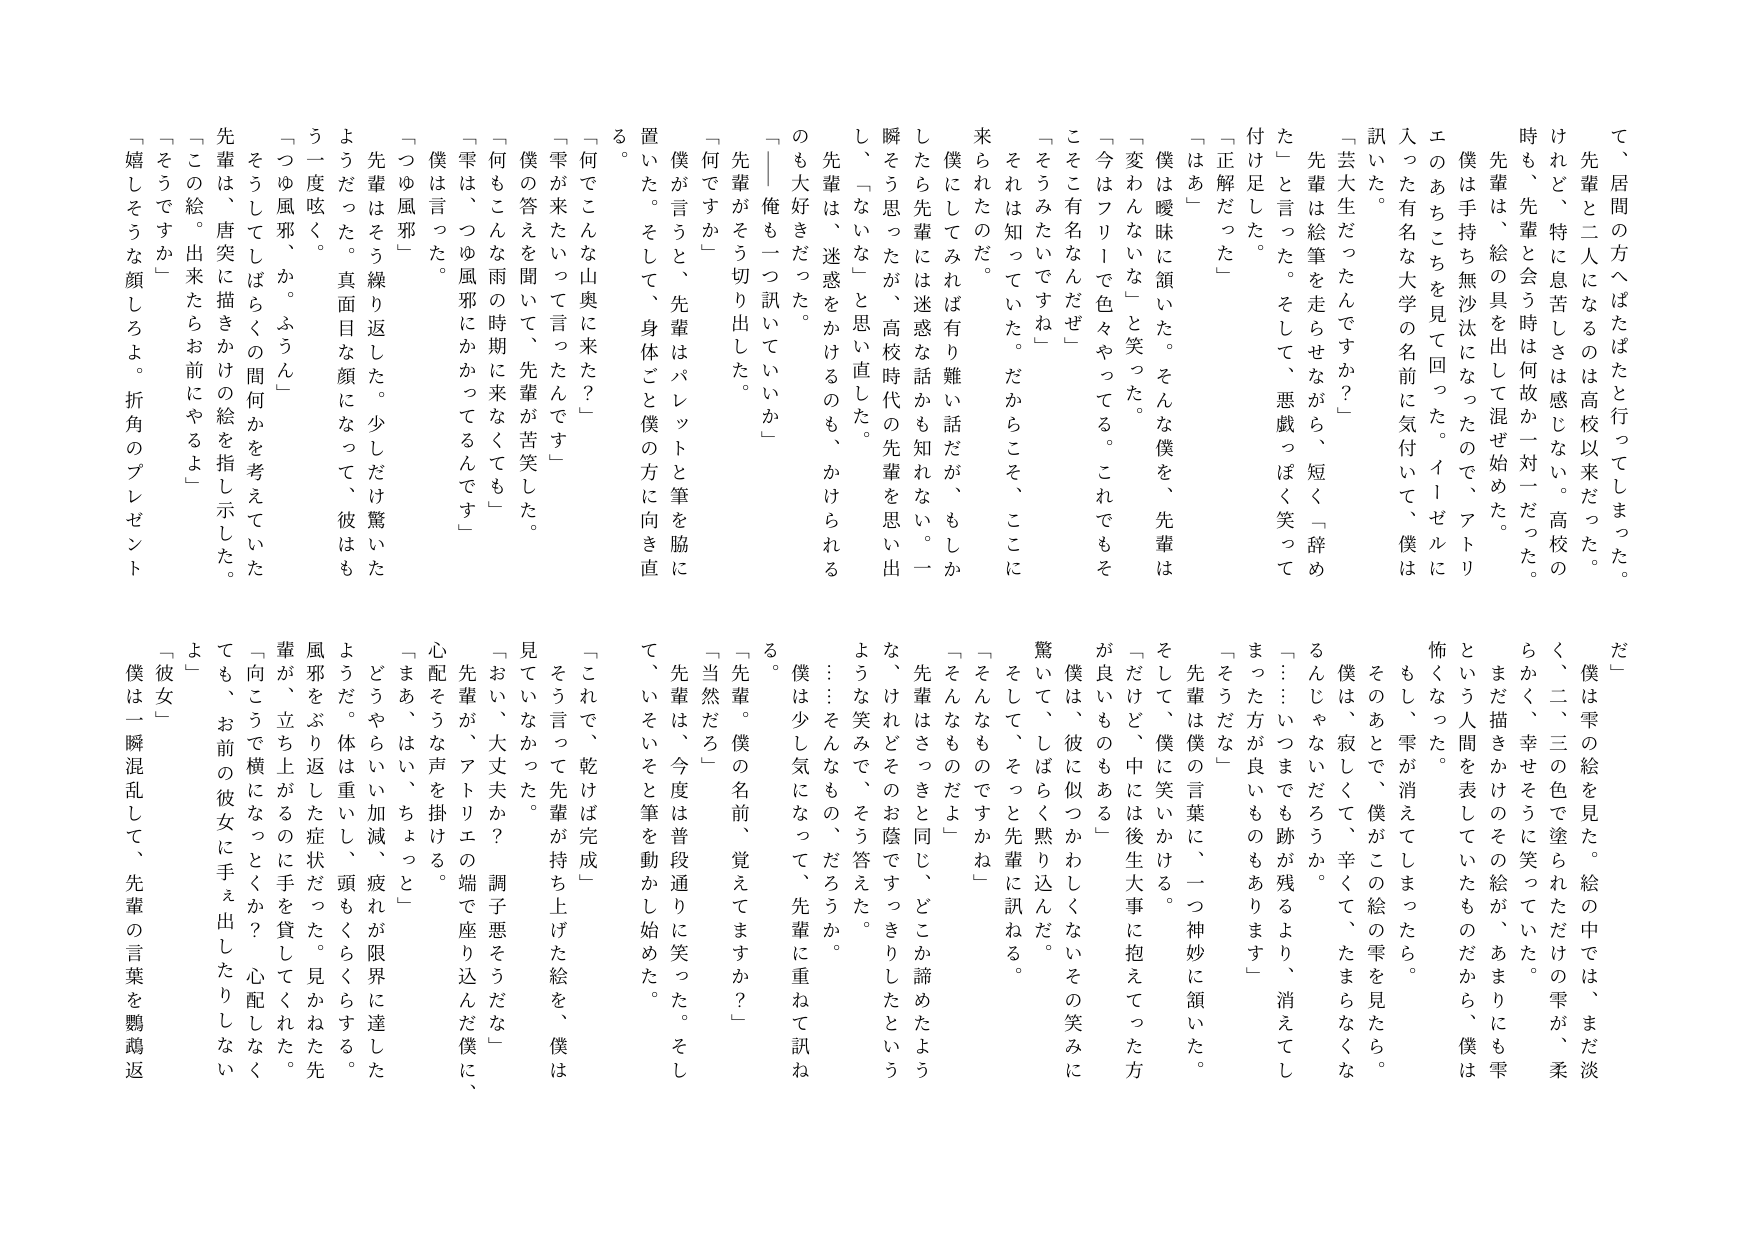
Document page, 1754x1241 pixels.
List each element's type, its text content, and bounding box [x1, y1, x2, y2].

text 僕の答えを聞いて、先輩が苦笑した。 [513, 127, 543, 583]
text そう言って先輩が持ち上げた絵を、僕は見ていなかった。 [513, 627, 574, 1084]
text 僕は曖昧に頷いた。そんな僕を、先輩は「変わんないな」と笑った。 [1119, 127, 1180, 583]
text 「だけど、中には後生大事に抱えてった方が良いものもある」 [1089, 627, 1150, 1084]
text まだ描きかけのその絵が、あまりにも雫という人間を表していたものだから、僕は怖くなった。 [1423, 627, 1513, 1084]
text 「――俺も一つ訊いていいか」 [756, 127, 786, 583]
text 「そうですか」 [149, 127, 180, 583]
text 「つゆ風邪、か。ふうん」 [271, 127, 301, 583]
text そして、そっと先輩に訊ねる。 [998, 627, 1028, 1084]
text 先輩は僕の言葉に、一つ神妙に頷いた。そして、僕に笑いかける。 [1150, 627, 1210, 1084]
text 先輩は、迷惑をかけるのも、かけられるのも大好きだった。 [786, 127, 847, 583]
text 「雫は、つゆ風邪にかかってるんです」 [453, 127, 483, 583]
text 「彼女」 [149, 627, 180, 1084]
text 「嬉しそうな顔しろよ。折角のプレゼントだ」 [119, 127, 149, 583]
text 「これで、乾けば完成」 [574, 627, 604, 1084]
text 「嬉しそうな顔しろよ。折角のプレゼントだ」 [1604, 627, 1635, 1084]
text そう言うと、そのまま僕の脇をすり抜けて、居間の方へぱたぱたと行ってしまった。 [1604, 127, 1635, 583]
text 「何でこんな山奥に来た？」 [574, 127, 604, 583]
text 「おい、大丈夫か？ 調子悪そうだな」 [483, 627, 513, 1084]
text 「雫が来たいって言ったんです」 [543, 127, 574, 583]
text 僕にしてみれば有り難い話だが、もしかしたら先輩には迷惑な話かも知れない。一瞬そう思ったが、高校時代の先輩を思い出し、「ないな」と思い直した。 [847, 127, 968, 583]
text 「そうだな」 [1210, 627, 1241, 1084]
text 僕は手持ち無沙汰になったので、アトリエのあちこちを見て回った。イーゼルに入った有名な大学の名前に気付いて、僕は訊いた。 [1362, 127, 1483, 583]
text それは知っていた。だからこそ、ここに来られたのだ。 [968, 127, 1028, 583]
text 先輩が、アトリエの端で座り込んだ僕に、心配そうな声を掛ける。 [422, 627, 483, 1084]
text 僕は一瞬混乱して、先輩の言葉を鸚鵡返しにした。けれど、すぐに雫の事だと思い直した。 [119, 627, 149, 1084]
text 僕は雫の絵を見た。絵の中では、まだ淡く、二、三の色で塗られただけの雫が、柔らかく、幸せそうに笑っていた。 [1513, 627, 1604, 1084]
text 僕は、彼に似つかわしくないその笑みに驚いて、しばらく黙り込んだ。 [1028, 627, 1089, 1084]
text 「そうみたいですね」 [1028, 127, 1059, 583]
text 「まあ、はい、ちょっと」 [392, 627, 422, 1084]
text 「今はフリーで色々やってる。これでもそこそこ有名なんだぜ」 [1059, 127, 1119, 583]
text 先輩は、今度は普段通りに笑った。そして、いそいそと筆を動かし始めた。 [634, 627, 695, 1084]
text 僕は少し気になって、先輩に重ねて訊ねる。 [756, 627, 816, 1084]
text 「つゆ風邪」 [392, 127, 422, 583]
text 「先輩。僕の名前、覚えてますか？」 [725, 627, 756, 1084]
text 「はあ」 [1180, 127, 1210, 583]
text もし、雫が消えてしまったら。 [1392, 627, 1423, 1084]
text 僕は言った。 [422, 127, 453, 583]
text 先輩はさっきと同じ、どこか諦めたような、けれどそのお蔭ですっきりしたというような笑みで、そう答えた。 [847, 627, 938, 1084]
text 先輩は絵筆を走らせながら、短く「辞めた」と言った。そして、悪戯っぽく笑って付け足した。 [1241, 127, 1332, 583]
text 僕が言うと、先輩はパレットと筆を脇に置いた。そして、身体ごと僕の方に向き直る。 [604, 127, 695, 583]
text そのあとで、僕がこの絵の雫を見たら。 [1362, 627, 1392, 1084]
text 「……いつまでも跡が残るより、消えてしまった方が良いものもあります」 [1241, 627, 1301, 1084]
text 「正解だった」 [1210, 127, 1241, 583]
text 先輩と二人になるのは高校以来だった。けれど、特に息苦しさは感じない。高校の時も、先輩と会う時は何故か一対一だった。 [1513, 127, 1604, 583]
text 「芸大生だったんですか？」 [1332, 127, 1362, 583]
text 先輩がそう切り出した。 [725, 127, 756, 583]
text 「そんなものですかね」 [968, 627, 998, 1084]
text 「この絵。出来たらお前にやるよ」 [180, 127, 210, 583]
text 先輩は、絵の具を出して混ぜ始めた。 [1483, 127, 1513, 583]
text どうやらいい加減、疲れが限界に達したようだ。体は重いし、頭もくらくらする。風邪をぶり返した症状だった。見かねた先輩が、立ち上がるのに手を貸してくれた。 [271, 627, 392, 1084]
text 先輩はそう繰り返した。少しだけ驚いたようだった。真面目な顔になって、彼はもう一度呟く。 [301, 127, 392, 583]
text そうしてしばらくの間何かを考えていた先輩は、唐突に描きかけの絵を指し示した。 [210, 127, 271, 583]
text 「何もこんな雨の時期に来なくても」 [483, 127, 513, 583]
text ……そんなもの、だろうか。 [816, 627, 847, 1084]
text 「当然だろ」 [695, 627, 725, 1084]
text 「向こうで横になっとくか？ 心配しなくても、お前の彼女に手ぇ出したりしないよ」 [180, 627, 271, 1084]
text 「何ですか」 [695, 127, 725, 583]
text 「そんなものだよ」 [938, 627, 968, 1084]
text 僕は、寂しくて、辛くて、たまらなくなるんじゃないだろうか。 [1301, 627, 1362, 1084]
